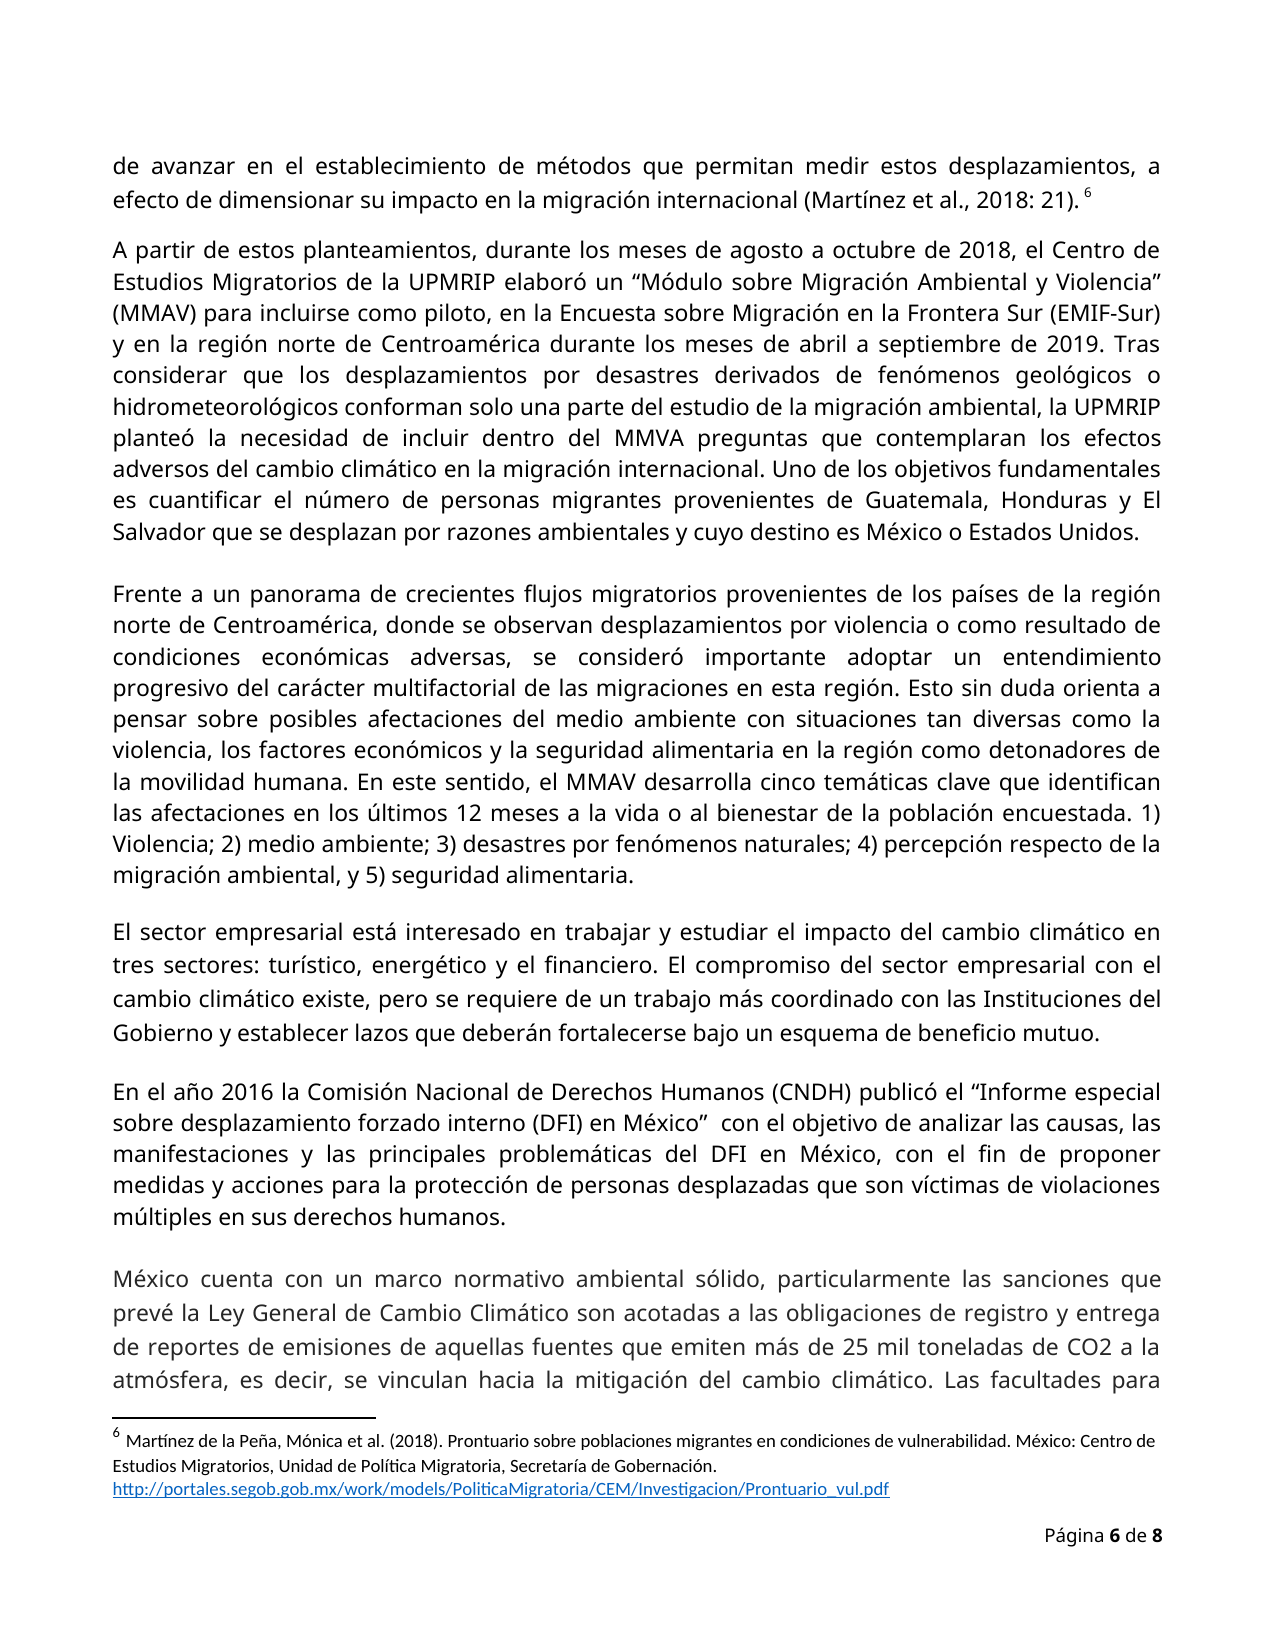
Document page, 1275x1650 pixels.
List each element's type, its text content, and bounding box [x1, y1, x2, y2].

text En el año 2016 la Comisión Nacional de Derechos Humanos (CNDH) publicó el “Informe especial sobre desplazamiento forzado interno (DFI) en México” con el objetivo de analizar las causas, las manifestaciones y las principales problemáticas del DFI en México, con el fin de proponer medidas y acciones para la protección de personas desplazadas que son víctimas de violaciones múltiples en sus derechos humanos. [112, 1075, 1162, 1232]
text El sector empresarial está interesado en trabajar y estudiar el impacto del cambio climático en tres sectores: turístico, energético y el financiero. El compromiso del sector empresarial con el cambio climático existe, pero se requiere de un trabajo más coordinado con las Instituciones del Gobierno y establecer lazos que deberán fortalecerse bajo un esquema de beneficio mutuo. [112, 915, 1162, 1048]
text A partir de estos planteamientos, durante los meses de agosto a octubre de 2018, el Centro de Estudios Migratorios de la UPMRIP elaboró un “Módulo sobre Migración Ambiental y Violencia” (MMAV) para incluirse como piloto, en la Encuesta sobre Migración en la Frontera Sur (EMIF-Sur) y en la región norte de Centroamérica durante los meses de abril a septiembre de 2019. Tras considerar que los desplazamientos por desastres derivados de fenómenos geológicos o hidrometeorológicos conforman solo una parte del estudio de la migración ambiental, la UPMRIP planteó la necesidad de incluir dentro del MMVA preguntas que contemplaran los efectos adversos del cambio climático en la migración internacional. Uno de los objetivos fundamentales es cuantificar el número de personas migrantes provenientes de Guatemala, Honduras y El Salvador que se desplazan por razones ambientales y cuyo destino es México o Estados Unidos. [112, 234, 1162, 547]
text Frente a un panorama de crecientes flujos migratorios provenientes de los países de la región norte de Centroamérica, donde se observan desplazamientos por violencia o como resultado de condiciones económicas adversas, se consideró importante adoptar un entendimiento progresivo del carácter multifactorial de las migraciones en esta región. Esto sin duda orienta a pensar sobre posibles afectaciones del medio ambiente con situaciones tan diversas como la violencia, los factores económicos y la seguridad alimentaria en la región como detonadores de la movilidad humana. En este sentido, el MMAV desarrolla cinco temáticas clave que identifican las afectaciones en los últimos 12 meses a la vida o al bienestar de la población encuestada. 1) Violencia; 2) medio ambiente; 3) desastres por fenómenos naturales; 4) percepción respecto de la migración ambiental, y 5) seguridad alimentaria. [112, 578, 1162, 890]
text La Unidad de Política Migratoria, Registro e Identidad de Personas (UPMRIP) cuenta con estudios para el entendimiento del fenómeno migratorio y la movilidad internacional de personas entre los que se considera la migración ambiental. En el Prontuario sobre poblaciones migrantes en condiciones de vulnerabilidad, publicado en 2018, se señala la importancia de considerar al cambio climático y los desastres naturales como causas de la migración, además de la necesidad de avanzar en el establecimiento de métodos que permitan medir estos desplazamientos, a efecto de dimensionar su impacto en la migración internacional (Martínez et al., 2018: 21). [112, 150, 1162, 215]
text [112, 1263, 1162, 1395]
